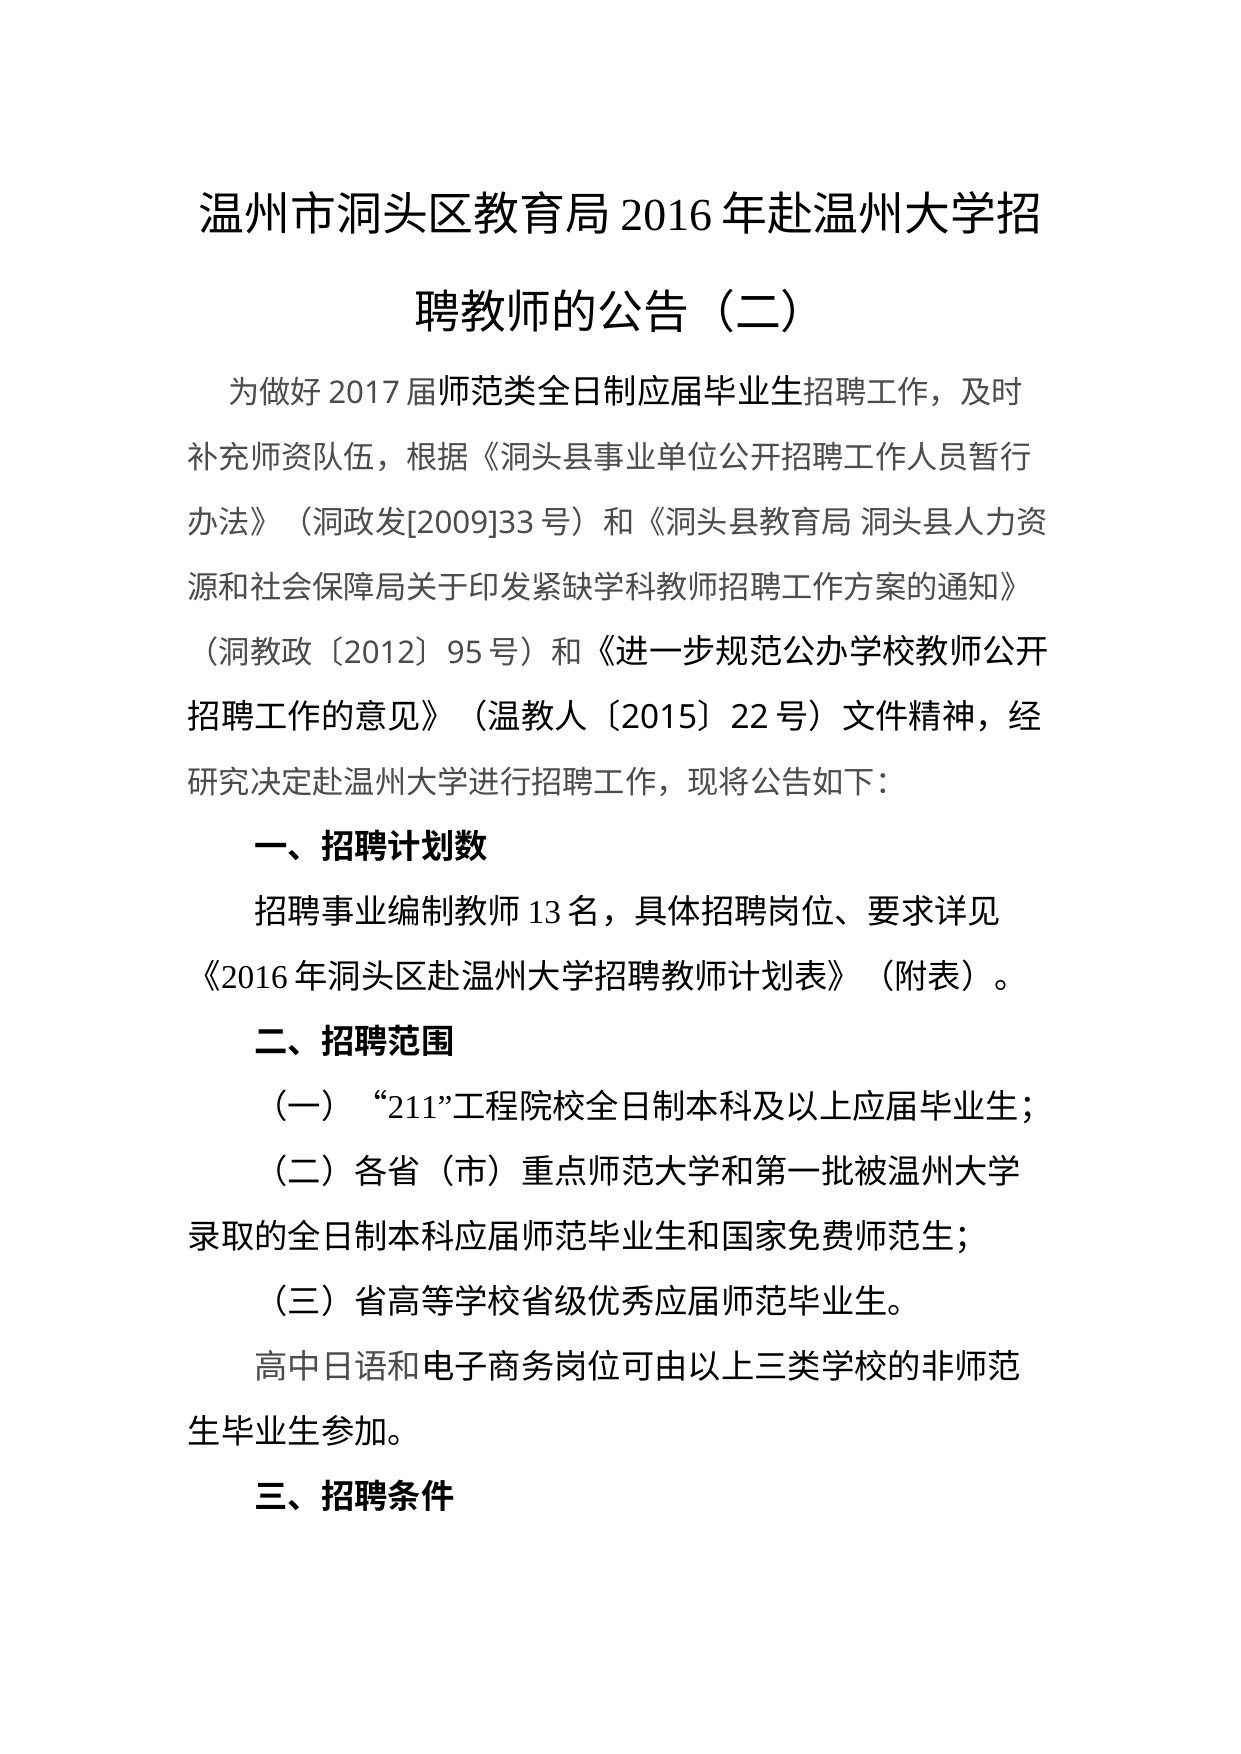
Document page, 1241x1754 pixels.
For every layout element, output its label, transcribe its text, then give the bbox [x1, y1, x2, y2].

text （二）各省（市）重点师范大学和第一批被温州大学录取的全日制本科应届师范毕业生和国家免费师范生； [187, 1137, 1053, 1267]
text （三）省高等学校省级优秀应届师范毕业生。 [187, 1267, 1053, 1332]
text 二、招聘范围 [187, 1007, 1053, 1072]
text 高中日语和电子商务岗位可由以上三类学校的非师范生毕业生参加。 [187, 1332, 1053, 1462]
text 一、招聘计划数 [187, 812, 1053, 877]
text 招聘事业编制教师13名，具体招聘岗位、要求详见《2016年洞头区赴温州大学招聘教师计划表》（附表）。 [187, 877, 1053, 1007]
text 三、招聘条件 [187, 1462, 1053, 1527]
text 为做好2017届师范类全日制应届毕业生招聘工作，及时补充师资队伍，根据《洞头县事业单位公开招聘工作人员暂行办法》（洞政发[2009]33号）和《洞头县教育局 洞头县人力资源和社会保障局关于印发紧缺学科教师招聘工作方案的通知》（洞教政〔2012〕95号）和《进一步规范公办学校教师公开招聘工作的意见》（温教人〔2015〕22号）文件精神，经研究决定赴温州大学进行招聘工作，现将公告如下： [187, 357, 1053, 812]
text 温州市洞头区教育局2016年赴温州大学招聘教师的公告（二） [187, 162, 1053, 357]
text （一）“211”工程院校全日制本科及以上应届毕业生； [187, 1072, 1053, 1137]
